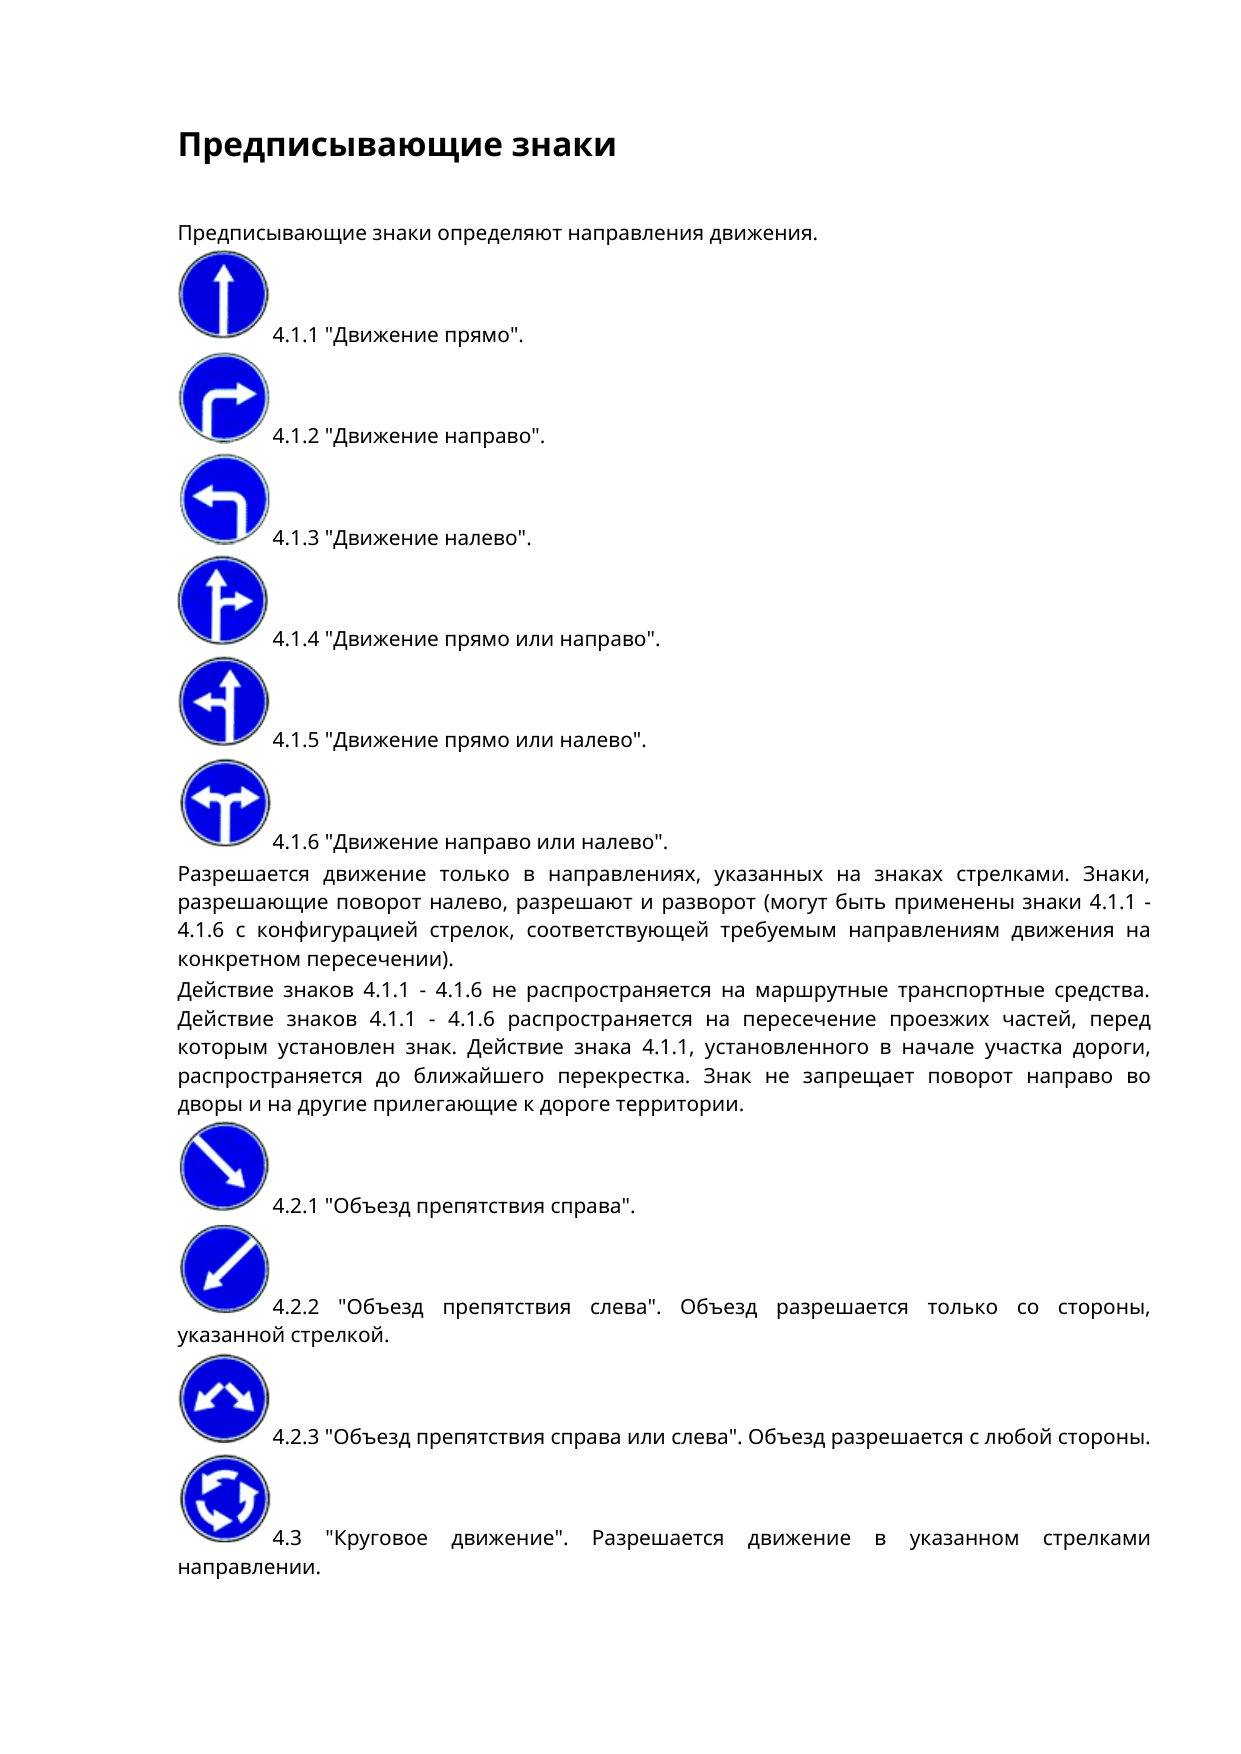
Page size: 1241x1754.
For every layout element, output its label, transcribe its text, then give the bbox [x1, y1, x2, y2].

text 4.2.2 "Объезд препятствия слева". Объезд разрешается только со стороны, указанной стрелкой. [177, 1222, 1152, 1349]
picture [177, 1222, 273, 1315]
picture [177, 351, 273, 444]
picture [177, 1453, 273, 1546]
text 4.2.3 "Объезд препятствия справа или слева". Объезд разрешается с любой стороны. [177, 1352, 1152, 1451]
text 4.1.1 "Движение прямо". [177, 250, 1152, 348]
text Разрешается движение только в направлениях, указанных на знаках стрелками. Знаки, разрешающие поворот налево, разрешают и разворот (могут быть применены знаки 4.1.1 - 4.1.6 с конфигурацией стрелок, соответствующей требуемым направлениям движения на конкретном пересечении). [177, 859, 1152, 972]
picture [177, 1352, 273, 1445]
text 4.1.3 "Движение налево". [177, 453, 1152, 551]
picture [177, 452, 273, 545]
text 4.1.2 "Движение направо". [177, 351, 1152, 450]
picture [177, 757, 273, 850]
text Предписывающие знаки определяют направления движения. [177, 218, 1152, 247]
picture [177, 250, 273, 342]
text 4.1.4 "Движение прямо или направо". [177, 554, 1152, 653]
picture [177, 655, 273, 748]
text Действие знаков 4.1.1 - 4.1.6 не распространяется на маршрутные транспортные средства. Действие знаков 4.1.1 - 4.1.6 распространяется на пересечение проезжих частей, перед которым установлен знак. Действие знака 4.1.1, установленного в начале участка дороги, распространяется до ближайшего перекрестка. Знак не запрещает поворот направо во дворы и на другие прилегающие к дороге территории. [177, 976, 1152, 1118]
text 4.1.6 "Движение направо или налево". [177, 757, 1152, 856]
text 4.1.5 "Движение прямо или налево". [177, 656, 1152, 754]
text Предписывающие знаки [177, 121, 1152, 167]
text 4.3 "Круговое движение". Разрешается движение в указанном стрелками направлении. [177, 1454, 1152, 1580]
text 4.2.1 "Объезд препятствия справа". [177, 1121, 1152, 1219]
picture [177, 554, 273, 647]
picture [177, 1120, 273, 1213]
